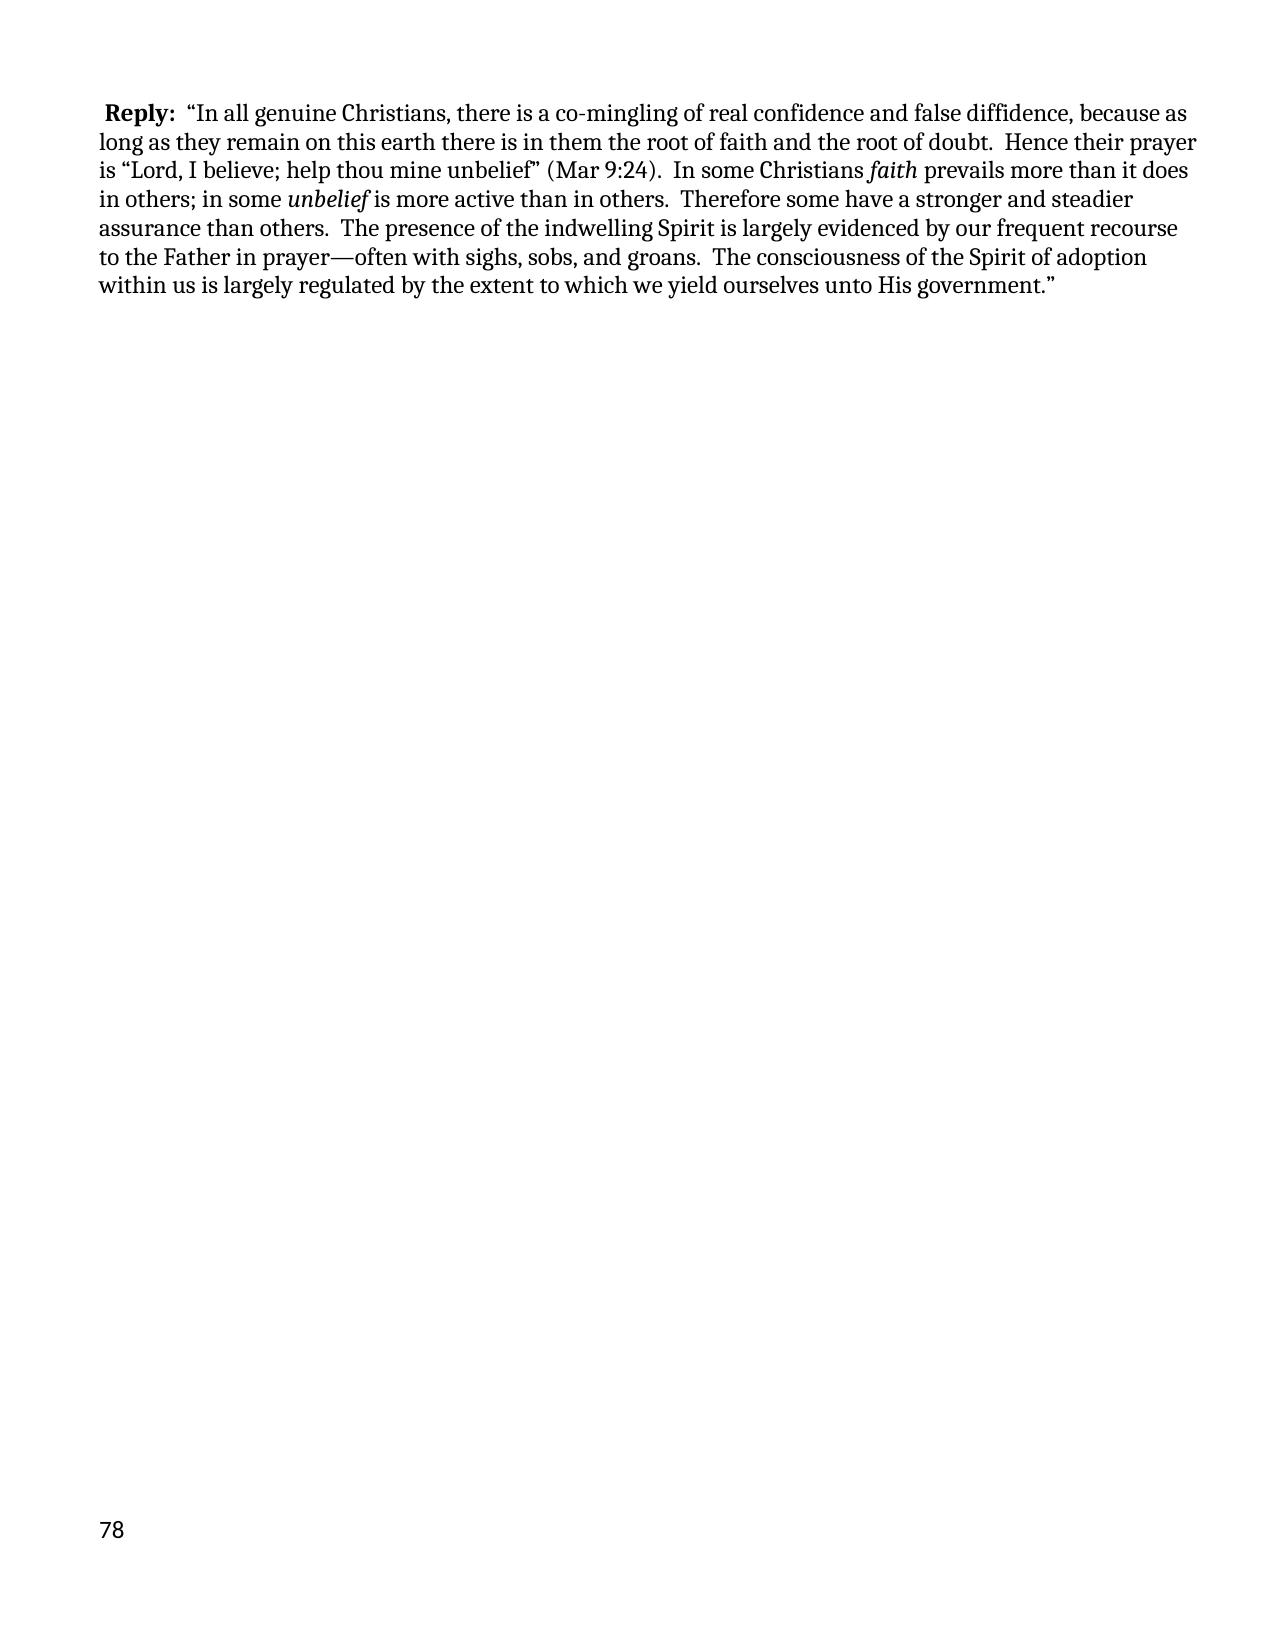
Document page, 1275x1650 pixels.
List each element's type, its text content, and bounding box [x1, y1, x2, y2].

text Reply: “In all genuine Christians, there is a co-mingling of real confidence and false diffidence, because as long as they remain on this earth there is in them the root of faith and the root of doubt. Hence their prayer is “Lord, I believe; help thou mine unbelief” (Mar 9:24). In some Christians faith prevails more than it does in others; in some unbelief is more active than in others. Therefore some have a stronger and steadier assurance than others. The presence of the indwelling Spirit is largely evidenced by our frequent recourse to the Father in prayer—often with sighs, sobs, and groans. The consciousness of the Spirit of adoption within us is largely regulated by the extent to which we yield ourselves unto His government.” [99, 99, 1200, 300]
